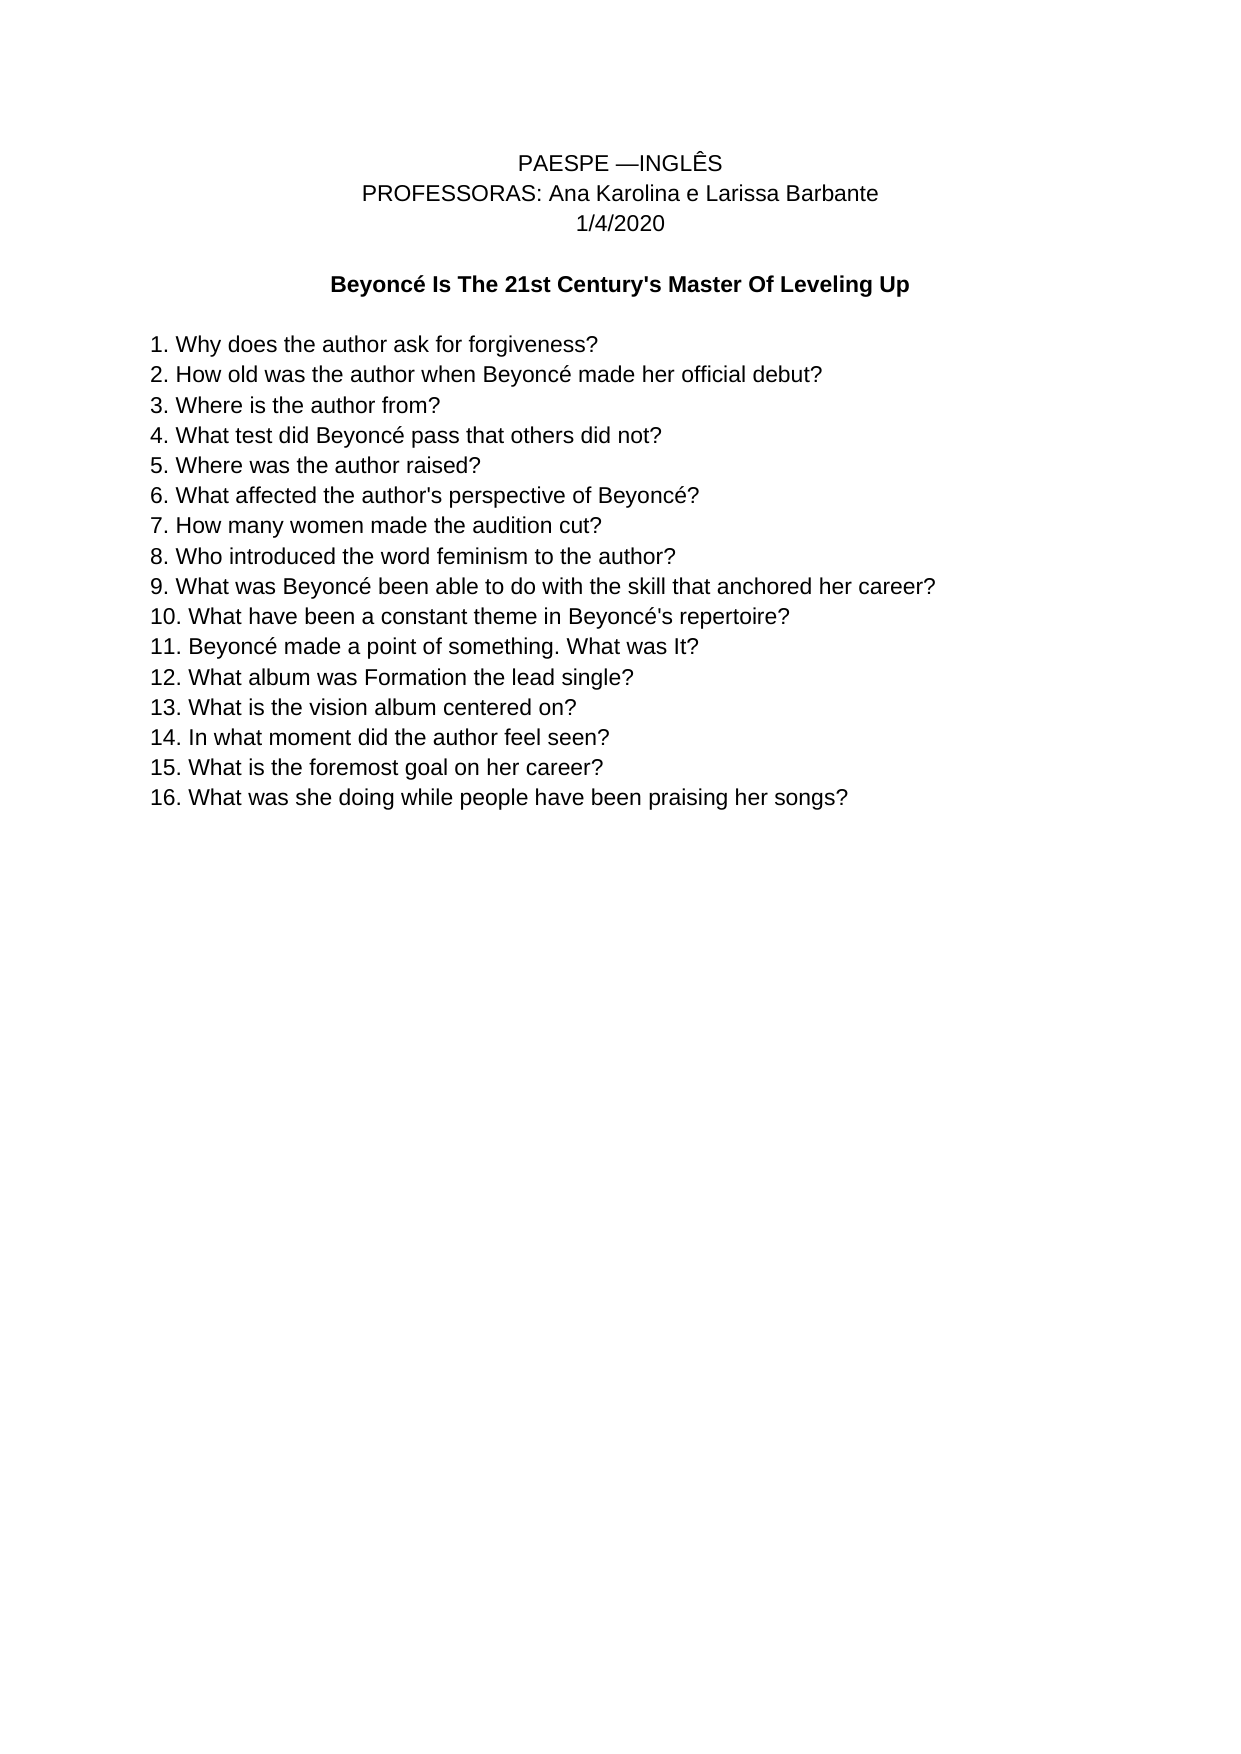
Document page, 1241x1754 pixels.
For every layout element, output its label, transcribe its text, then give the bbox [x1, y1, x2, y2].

text 1/4/2020 [150, 210, 1090, 237]
text 3. Where is the author from? [150, 392, 1090, 418]
text PROFESSORAS: Ana Karolina e Larissa Barbante [150, 180, 1090, 207]
text 2. How old was the author when Beyoncé made her official debut? [150, 361, 1090, 388]
text 10. What have been a constant theme in Beyoncé's repertoire? [150, 603, 1090, 629]
text 4. What test did Beyoncé pass that others did not? [150, 422, 1090, 448]
text Beyoncé Is The 21st Century's Master Of Leveling Up [150, 271, 1090, 297]
text 7. How many women made the audition cut? [150, 512, 1090, 539]
text 5. Where was the author raised? [150, 452, 1090, 478]
text 15. What is the foremost goal on her career? [150, 754, 1090, 781]
text 1. Why does the author ask for forgiveness? [150, 331, 1090, 358]
text 9. What was Beyoncé been able to do with the skill that anchored her career? [150, 573, 1090, 599]
text 13. What is the vision album centered on? [150, 694, 1090, 720]
text 14. In what moment did the author feel seen? [150, 724, 1090, 750]
text PAESPE —INGLÊS [150, 150, 1090, 176]
text 16. What was she doing while people have been praising her songs? [150, 784, 1090, 811]
text 11. Beyoncé made a point of something. What was It? [150, 633, 1090, 660]
text 12. What album was Formation the lead single? [150, 663, 1090, 690]
text 6. What affected the author's perspective of Beyoncé? [150, 482, 1090, 509]
text 8. Who introduced the word feminism to the author? [150, 543, 1090, 569]
